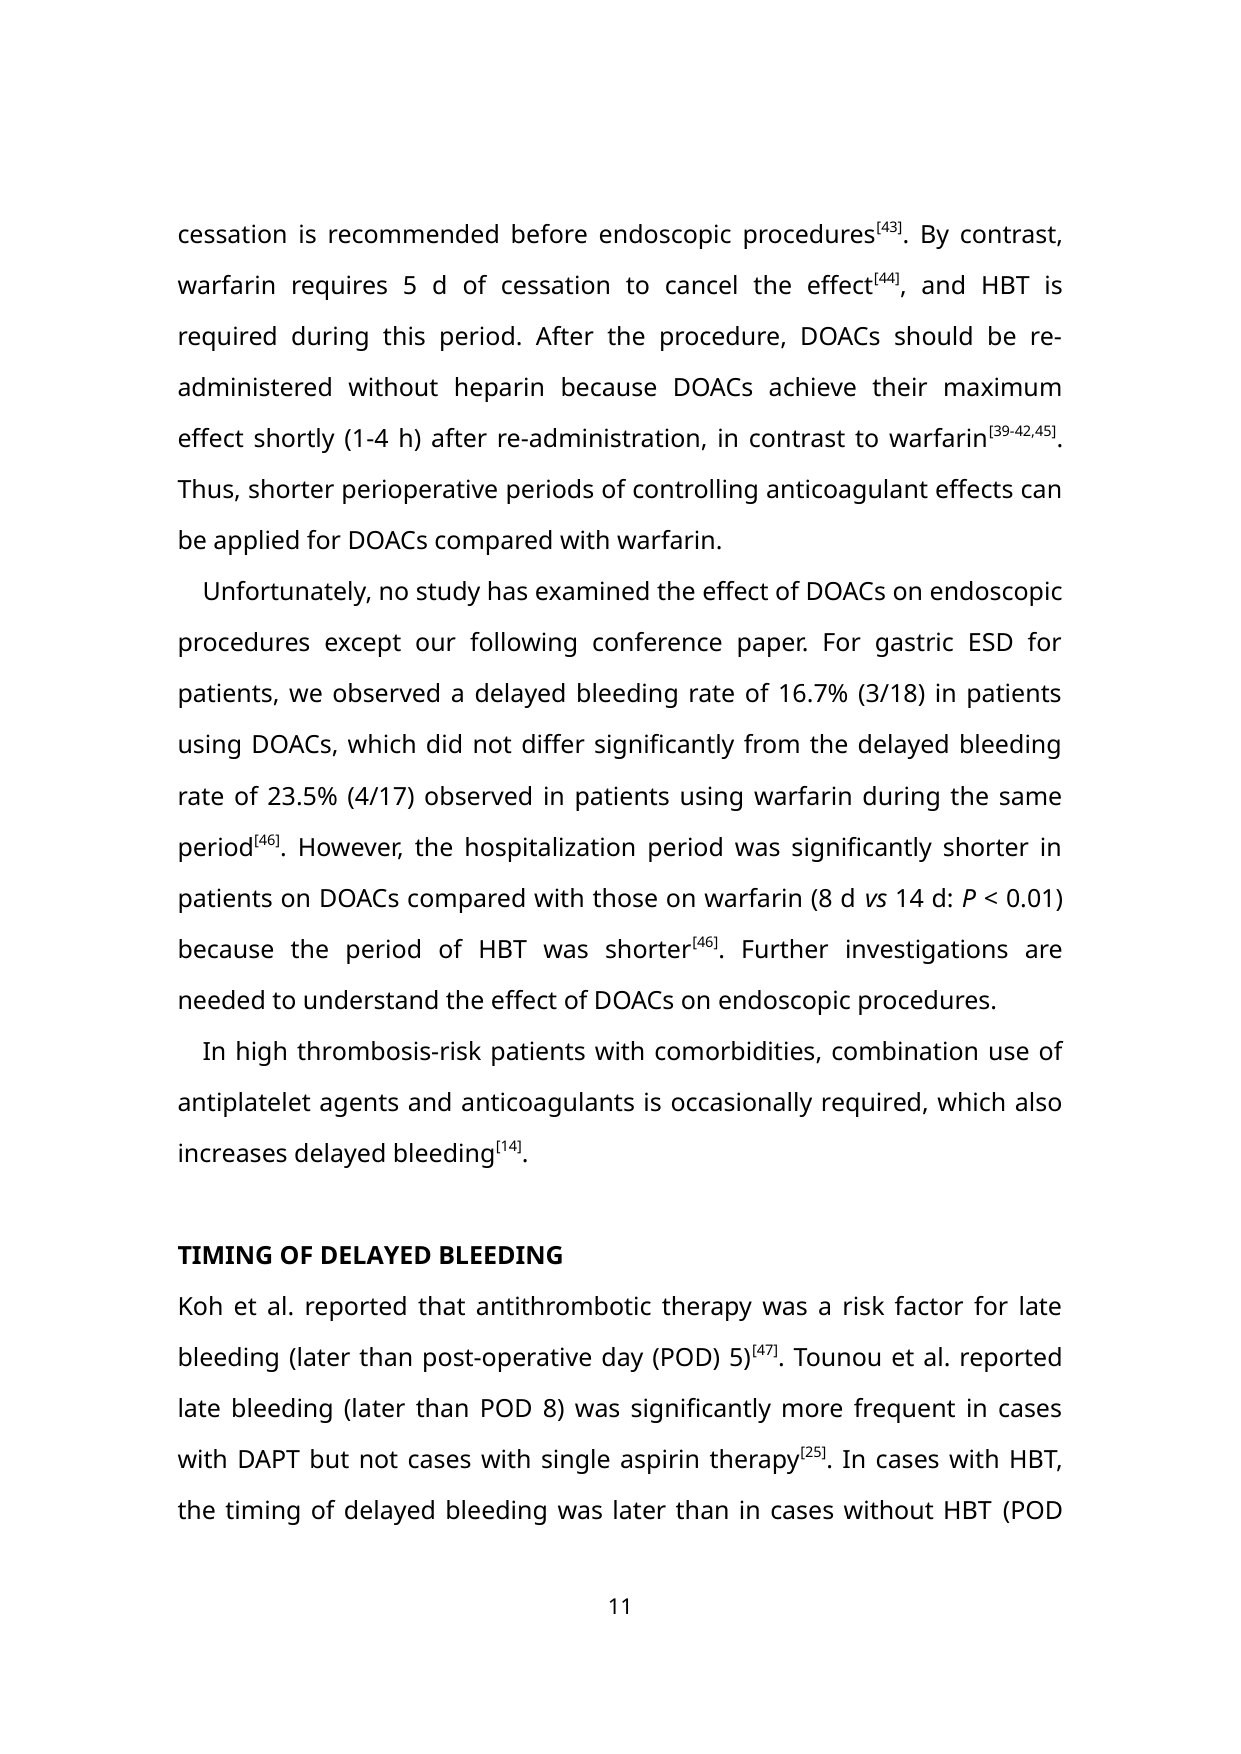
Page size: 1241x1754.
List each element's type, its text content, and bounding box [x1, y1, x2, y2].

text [177, 217, 1063, 557]
text In high thrombosis-risk patients with comorbidities, combination use of antiplatelet agents and anticoagulants is occasionally required, which also increases delayed bleeding[14]. [177, 1033, 1063, 1169]
text Timing of Delayed Bleeding [177, 1238, 1063, 1272]
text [177, 1289, 1063, 1527]
text Unfortunately, no study has examined the effect of DOACs on endoscopic procedures except our following conference paper. For gastric ESD for patients, we observed a delayed bleeding rate of 16.7% (3/18) in patients using DOACs, which did not differ significantly from the delayed bleeding rate of 23.5% (4/17) observed in patients using warfarin during the same period[46]. However, the hospitalization period was significantly shorter in patients on DOACs compared with those on warfarin (8 d vs 14 d: p < 0.01) because the period of HBT was shorter[46]. Further investigations are needed to understand the effect of DOACs on endoscopic procedures. [177, 574, 1063, 1016]
